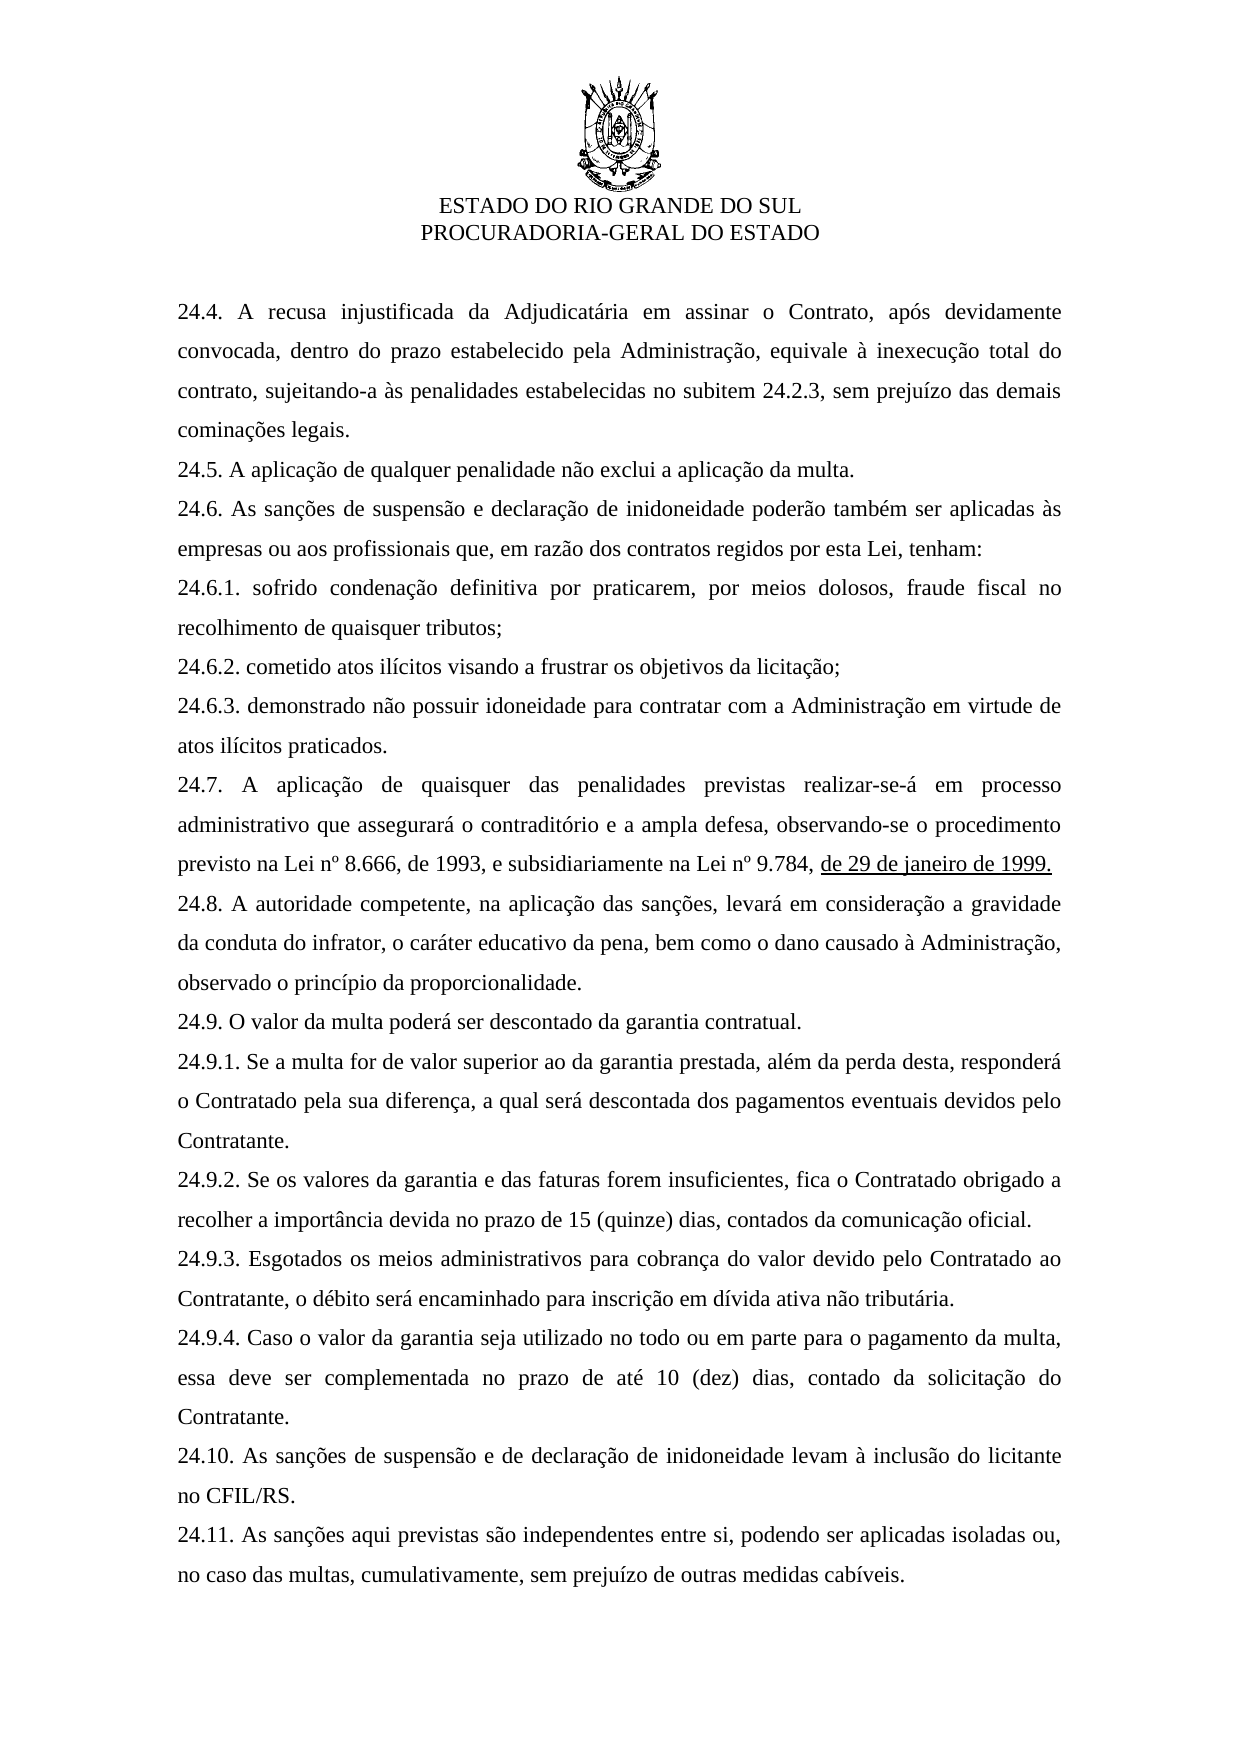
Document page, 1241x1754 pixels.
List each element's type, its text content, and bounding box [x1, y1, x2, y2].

text 24.10. As sanções de suspensão e de declaração de inidoneidade levam à inclusão do licitante no CFIL/RS. [177, 1443, 1063, 1508]
text 24.9.4. Caso o valor da garantia seja utilizado no todo ou em parte para o pagamento da multa, essa deve ser complementada no prazo de até 10 (dez) dias, contado da solicitação do Contratante. [177, 1324, 1063, 1429]
text 24.9.3. Esgotados os meios administrativos para cobrança do valor devido pelo Contratado ao Contratante, o débito será encaminhado para inscrição em dívida ativa não tributária. [177, 1245, 1063, 1311]
text 24.6.3. demonstrado não possuir idoneidade para contratar com a Administração em virtude de atos ilícitos praticados. [177, 692, 1063, 758]
text 24.6.2. cometido atos ilícitos visando a frustrar os objetivos da licitação; [177, 653, 1063, 679]
text 24.9.1. Se a multa for de valor superior ao da garantia prestada, além da perda desta, responderá o Contratado pela sua diferença, a qual será descontada dos pagamentos eventuais devidos pelo Contratante. [177, 1048, 1063, 1153]
text 24.4. A recusa injustificada da Adjudicatária em assinar o Contrato, após devidamente convocada, dentro do prazo estabelecido pela Administração, equivale à inexecução total do contrato, sujeitando-a às penalidades estabelecidas no subitem 24.2.3, sem prejuízo das demais cominações legais. [177, 298, 1063, 442]
text 24.6.1. sofrido condenação definitiva por praticarem, por meios dolosos, fraude fiscal no recolhimento de quaisquer tributos; [177, 574, 1063, 640]
text 24.7. A aplicação de quaisquer das penalidades previstas realizar-se-á em processo administrativo que assegurará o contraditório e a ampla defesa, observando-se o procedimento previsto na Lei nº 8.666, de 1993, e subsidiariamente na Lei nº 9.784, de 29 de janeiro de 1999. [177, 771, 1063, 877]
text 24.9. O valor da multa poderá ser descontado da garantia contratual. [177, 1008, 1063, 1035]
text 24.9.2. Se os valores da garantia e das faturas forem insuficientes, fica o Contratado obrigado a recolher a importância devida no prazo de 15 (quinze) dias, contados da comunicação oficial. [177, 1166, 1063, 1232]
text 24.8. A autoridade competente, na aplicação das sanções, levará em consideração a gravidade da conduta do infrator, o caráter educativo da pena, bem como o dano causado à Administração, observado o princípio da proporcionalidade. [177, 890, 1063, 995]
picture [576, 73, 664, 193]
text 24.5. A aplicação de qualquer penalidade não exclui a aplicação da multa. [177, 456, 1063, 482]
text 24.6. As sanções de suspensão e declaração de inidoneidade poderão também ser aplicadas às empresas ou aos profissionais que, em razão dos contratos regidos por esta Lei, tenham: [177, 495, 1063, 561]
text 24.11. As sanções aqui previstas são independentes entre si, podendo ser aplicadas isoladas ou, no caso das multas, cumulativamente, sem prejuízo de outras medidas cabíveis. [177, 1522, 1063, 1587]
